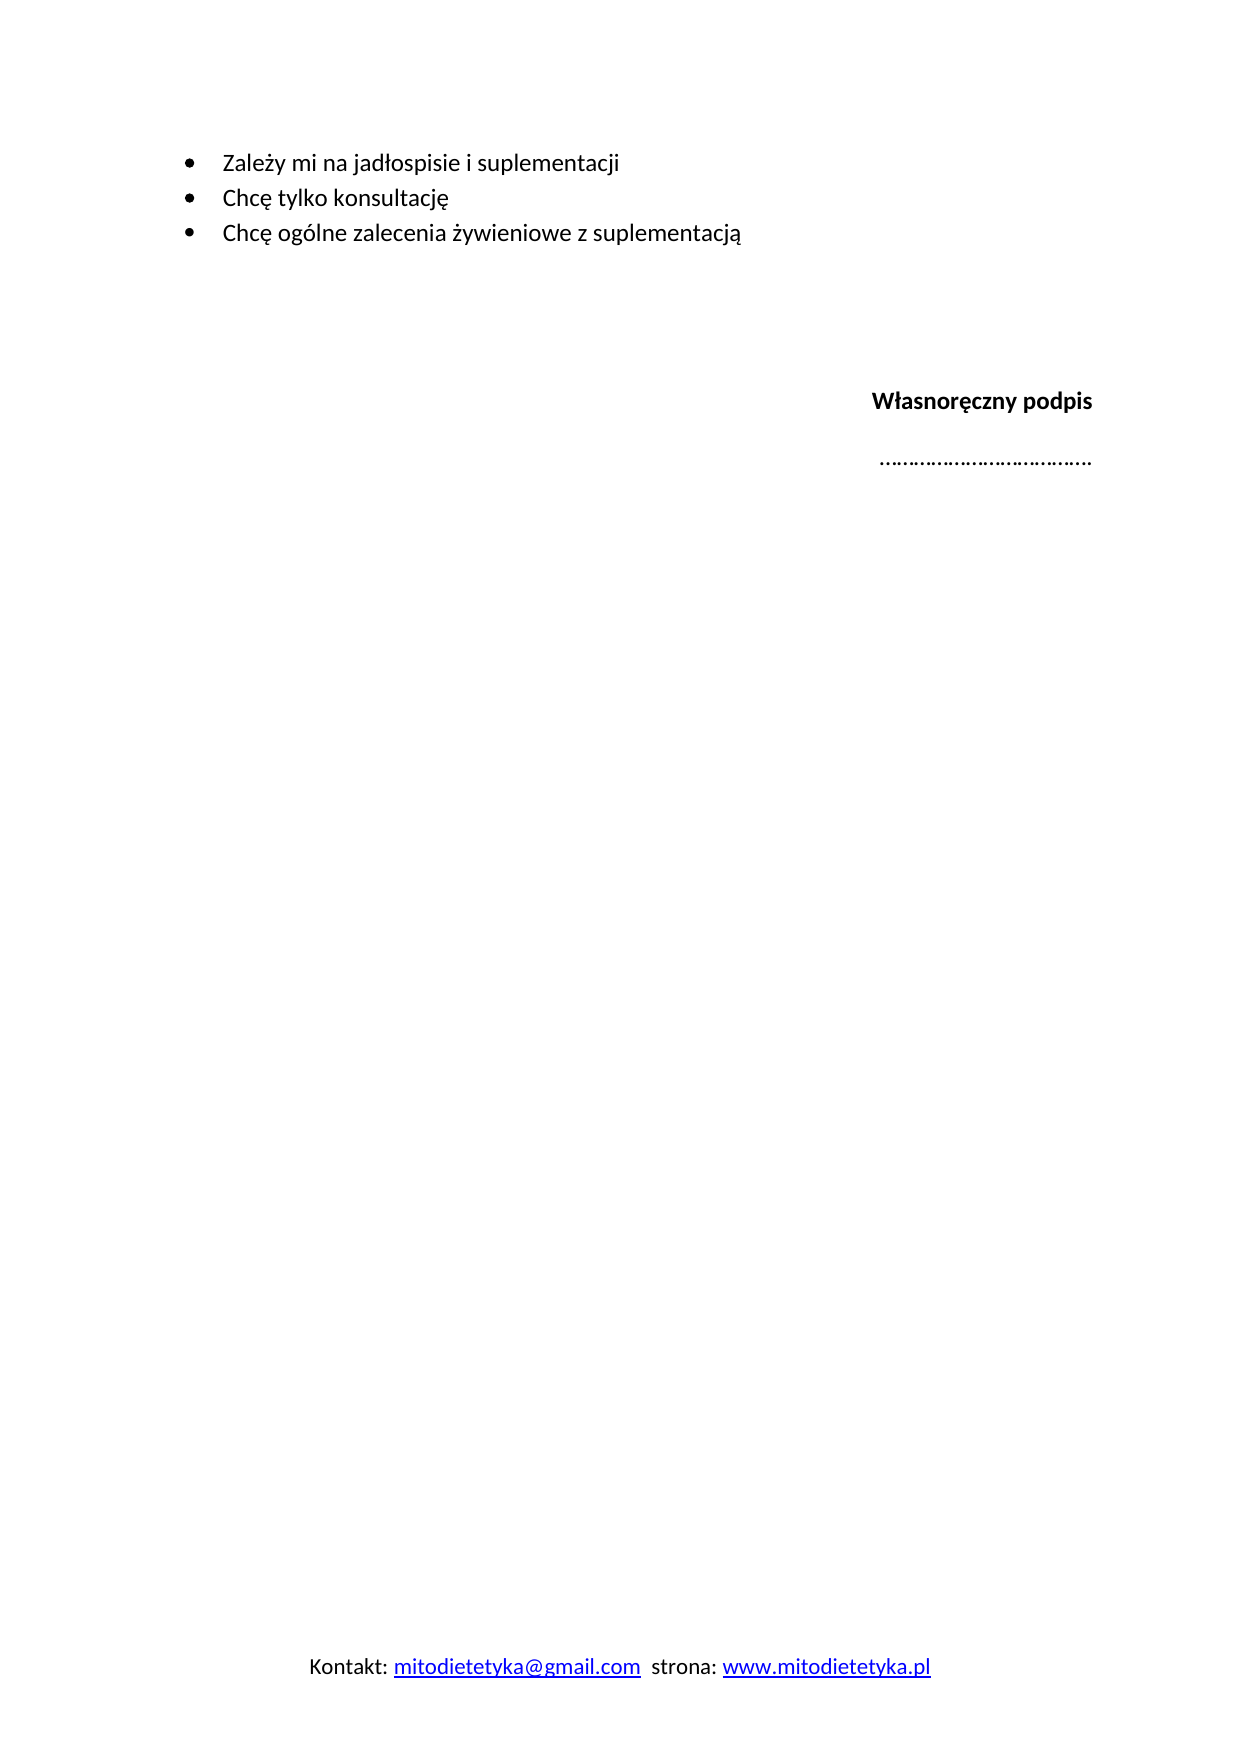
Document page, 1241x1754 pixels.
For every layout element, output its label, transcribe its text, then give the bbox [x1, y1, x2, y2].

list Chcę ogólne zalecenia żywieniowe z suplementacją [185, 218, 1093, 248]
list Chcę tylko konsultację [185, 183, 1093, 213]
list Zależy mi na jadłospisie i suplementacji [185, 148, 1093, 178]
list Własnoręczny podpis [223, 385, 1093, 416]
text ………………………………. [148, 441, 1093, 471]
